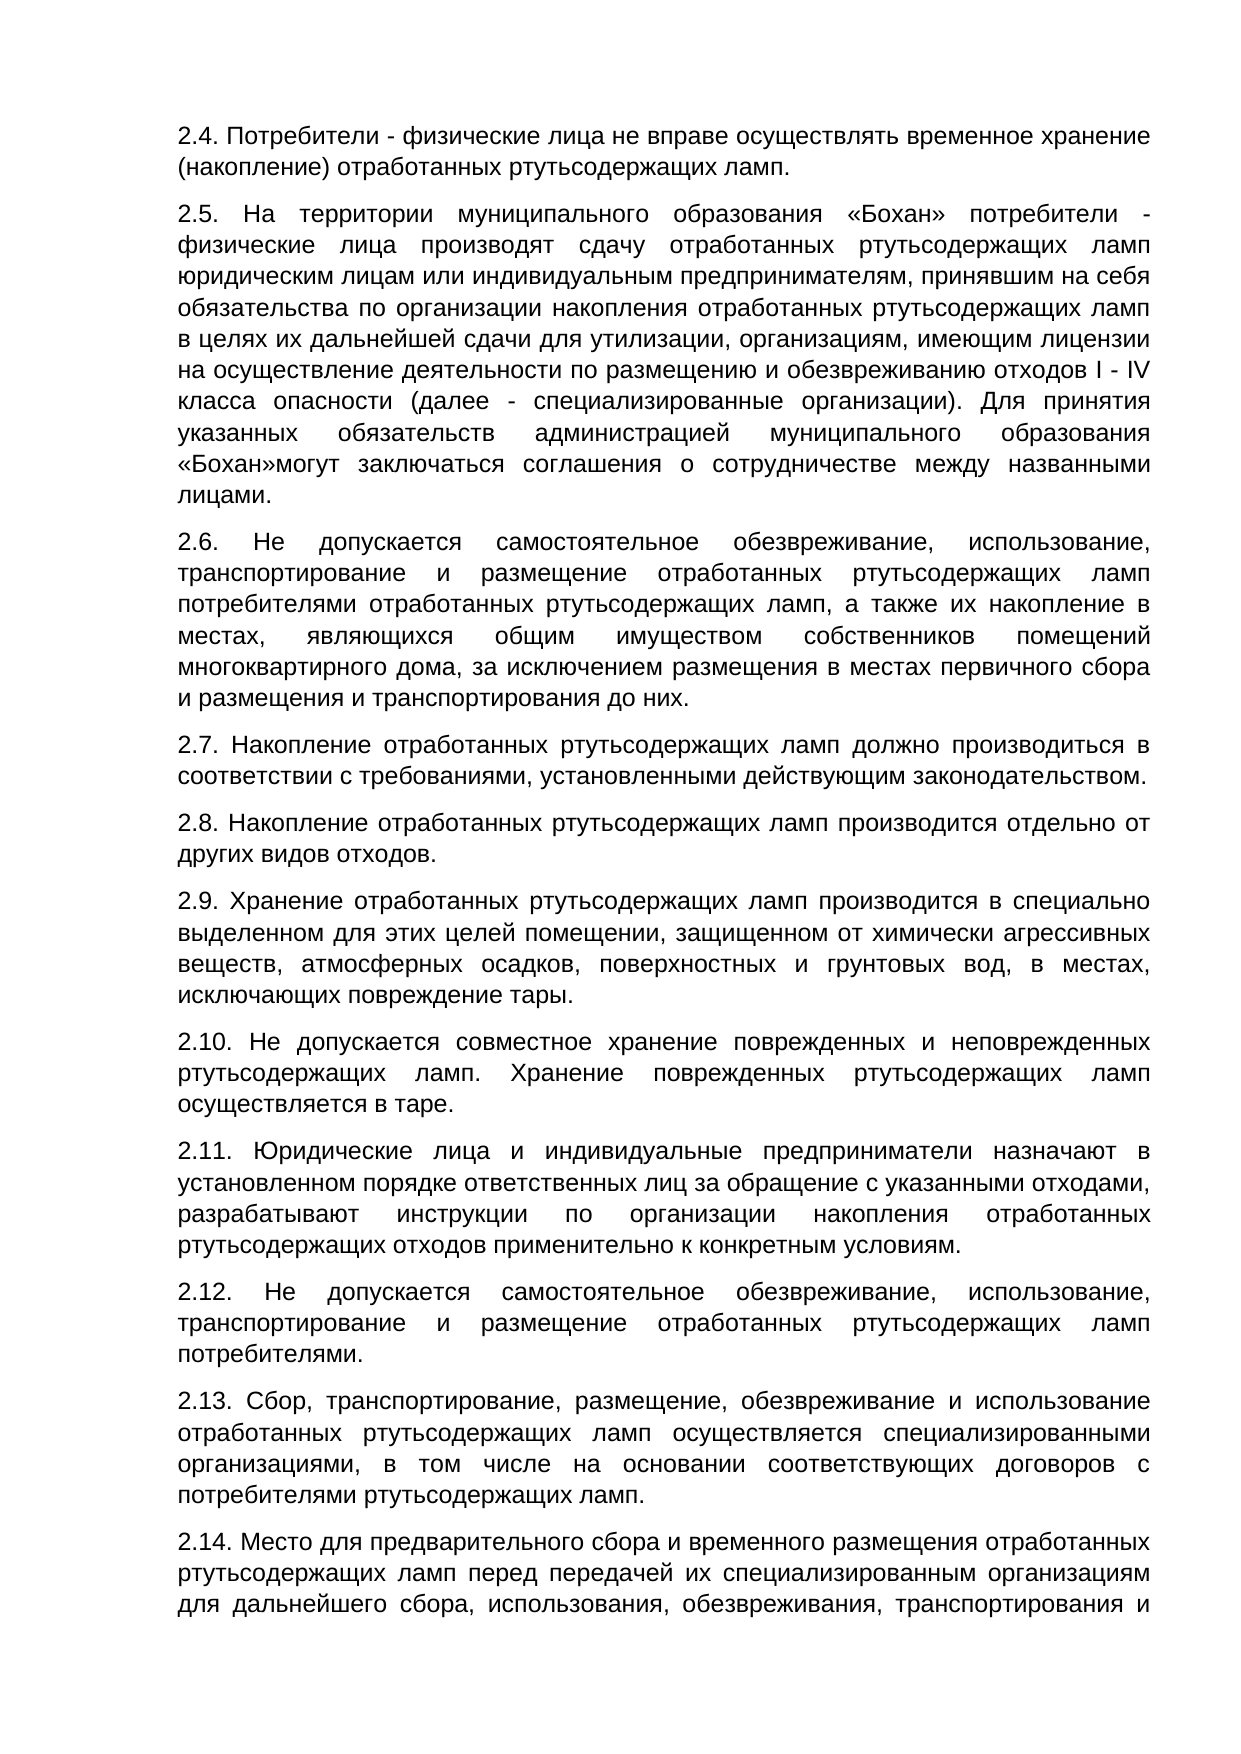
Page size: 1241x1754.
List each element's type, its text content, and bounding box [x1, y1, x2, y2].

text 2.8. Накопление отработанных ртутьсодержащих ламп производится отдельно от других видов отходов. [177, 806, 1152, 868]
text 2.11. Юридические лица и индивидуальные предприниматели назначают в установленном порядке ответственных лиц за обращение с указанными отходами, разрабатывают инструкции по организации накопления отработанных ртутьсодержащих отходов применительно к конкретным условиям. [177, 1134, 1152, 1259]
text 2.4. Потребители - физические лица не вправе осуществлять временное хранение (накопление) отработанных ртутьсодержащих ламп. [177, 118, 1152, 181]
text 2.9. Хранение отработанных ртутьсодержащих ламп производится в специально выделенном для этих целей помещении, защищенном от химически агрессивных веществ, атмосферных осадков, поверхностных и грунтовых вод, в местах, исключающих повреждение тары. [177, 884, 1152, 1009]
text 2.12. Не допускается самостоятельное обезвреживание, использование, транспортирование и размещение отработанных ртутьсодержащих ламп потребителями. [177, 1274, 1152, 1368]
text 2.6. Не допускается самостоятельное обезвреживание, использование, транспортирование и размещение отработанных ртутьсодержащих ламп потребителями отработанных ртутьсодержащих ламп, а также их накопление в местах, являющихся общим имуществом собственников помещений многоквартирного дома, за исключением размещения в местах первичного сбора и размещения и транспортирования до них. [177, 524, 1152, 712]
text 2.10. Не допускается совместное хранение поврежденных и неповрежденных ртутьсодержащих ламп. Хранение поврежденных ртутьсодержащих ламп осуществляется в таре. [177, 1024, 1152, 1118]
text 2.5. На территории муниципального образования «Бохан» потребители - физические лица производят сдачу отработанных ртутьсодержащих ламп юридическим лицам или индивидуальным предпринимателям, принявшим на себя обязательства по организации накопления отработанных ртутьсодержащих ламп в целях их дальнейшей сдачи для утилизации, организациям, имеющим лицензии на осуществление деятельности по размещению и обезвреживанию отходов I - IV класса опасности (далее - специализированные организации). Для принятия указанных обязательств администрацией муниципального образования «Бохан»могут заключаться соглашения о сотрудничестве между названными лицами. [177, 196, 1152, 509]
text 2.13. Сбор, транспортирование, размещение, обезвреживание и использование отработанных ртутьсодержащих ламп осуществляется специализированными организациями, в том числе на основании соответствующих договоров с потребителями ртутьсодержащих ламп. [177, 1384, 1152, 1509]
text 2.7. Накопление отработанных ртутьсодержащих ламп должно производиться в соответствии с требованиями, установленными действующим законодательством. [177, 727, 1152, 790]
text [177, 1524, 1152, 1618]
